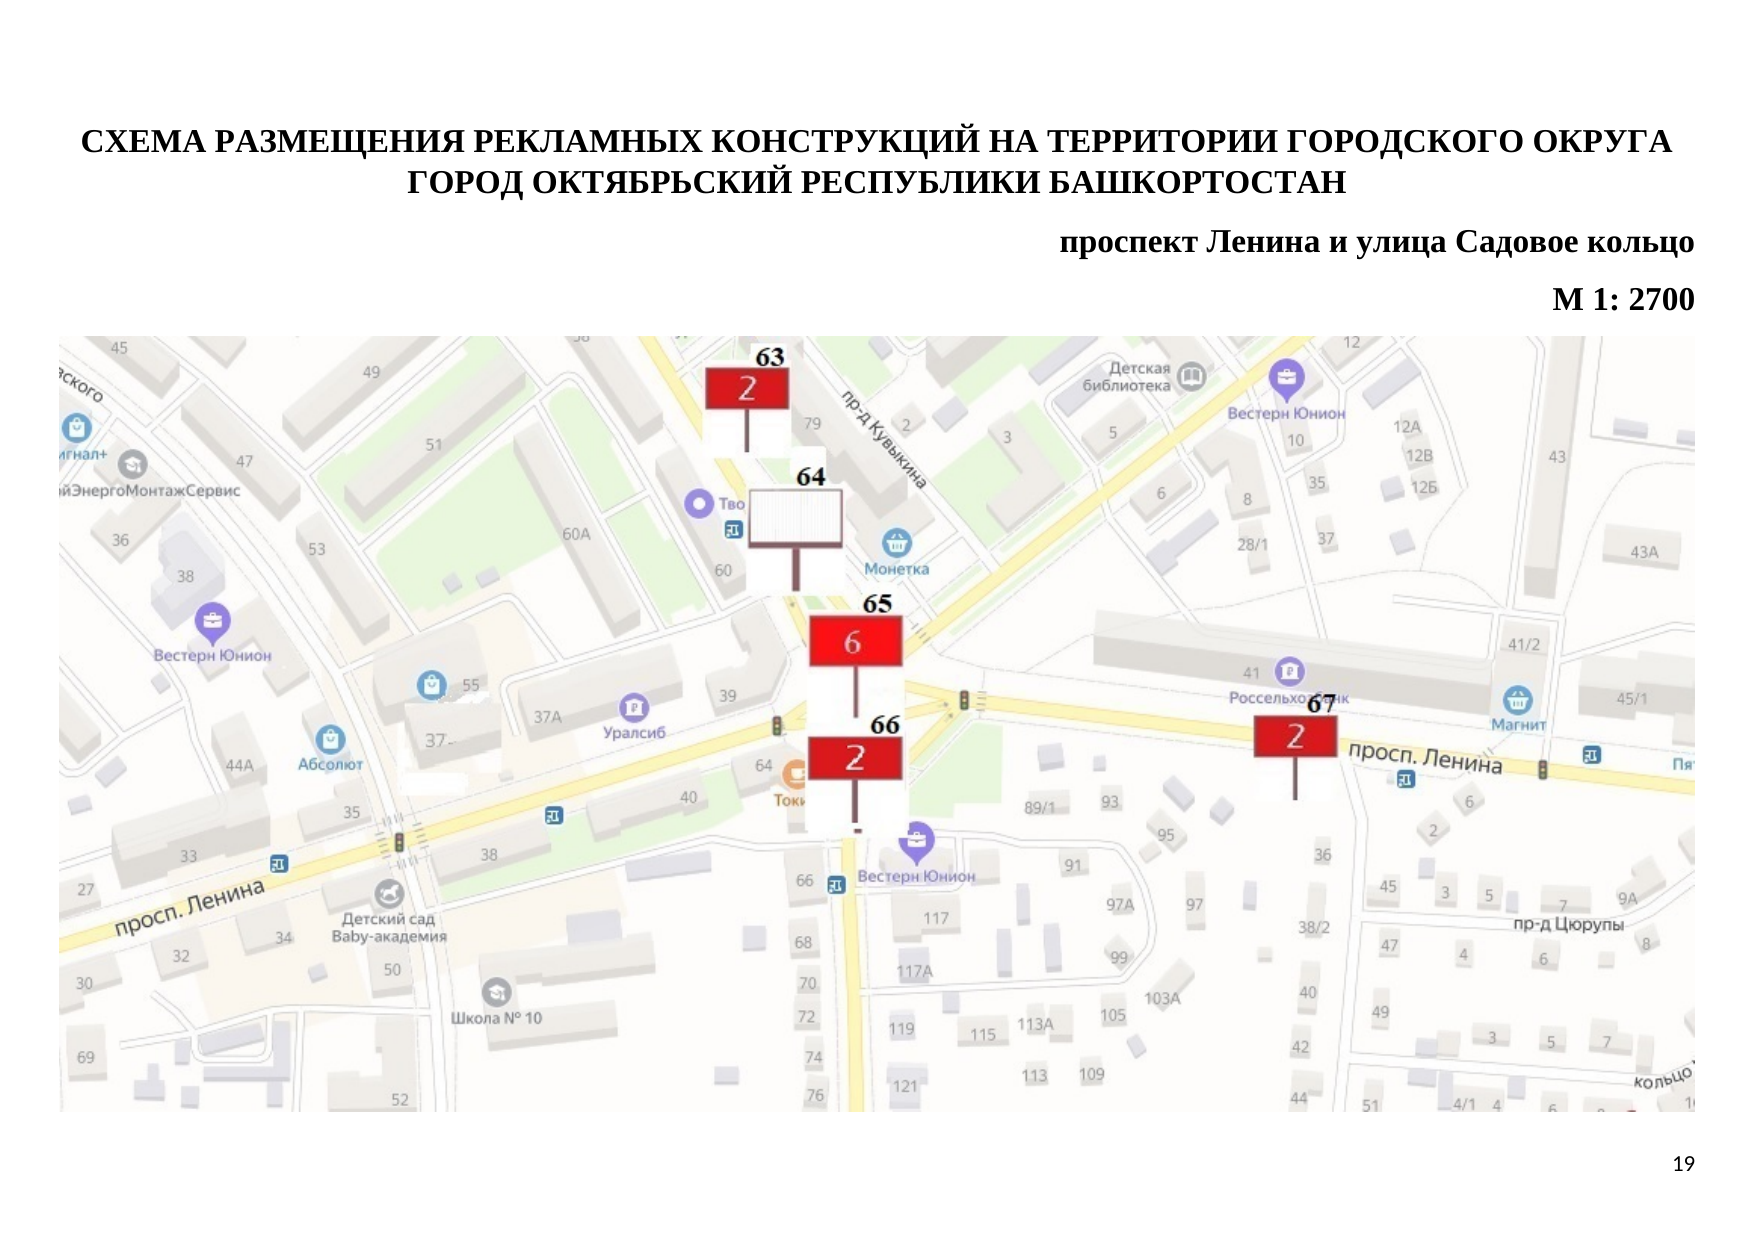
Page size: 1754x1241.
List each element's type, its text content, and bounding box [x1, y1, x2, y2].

text М 1: 2700 [59, 279, 1695, 317]
text СХЕМА РАЗМЕЩЕНИЯ РЕКЛАМНЫХ КОНСТРУКЦИЙ НА ТЕРРИТОРИИ ГОРОДСКОГО ОКРУГА ГОРОД ОКТЯБРЬСКИЙ РЕСПУБЛИКИ БАШКОРТОСТАН [59, 121, 1695, 201]
text проспект Ленина и улица Садовое кольцо [59, 221, 1695, 259]
picture [59, 336, 1695, 1112]
